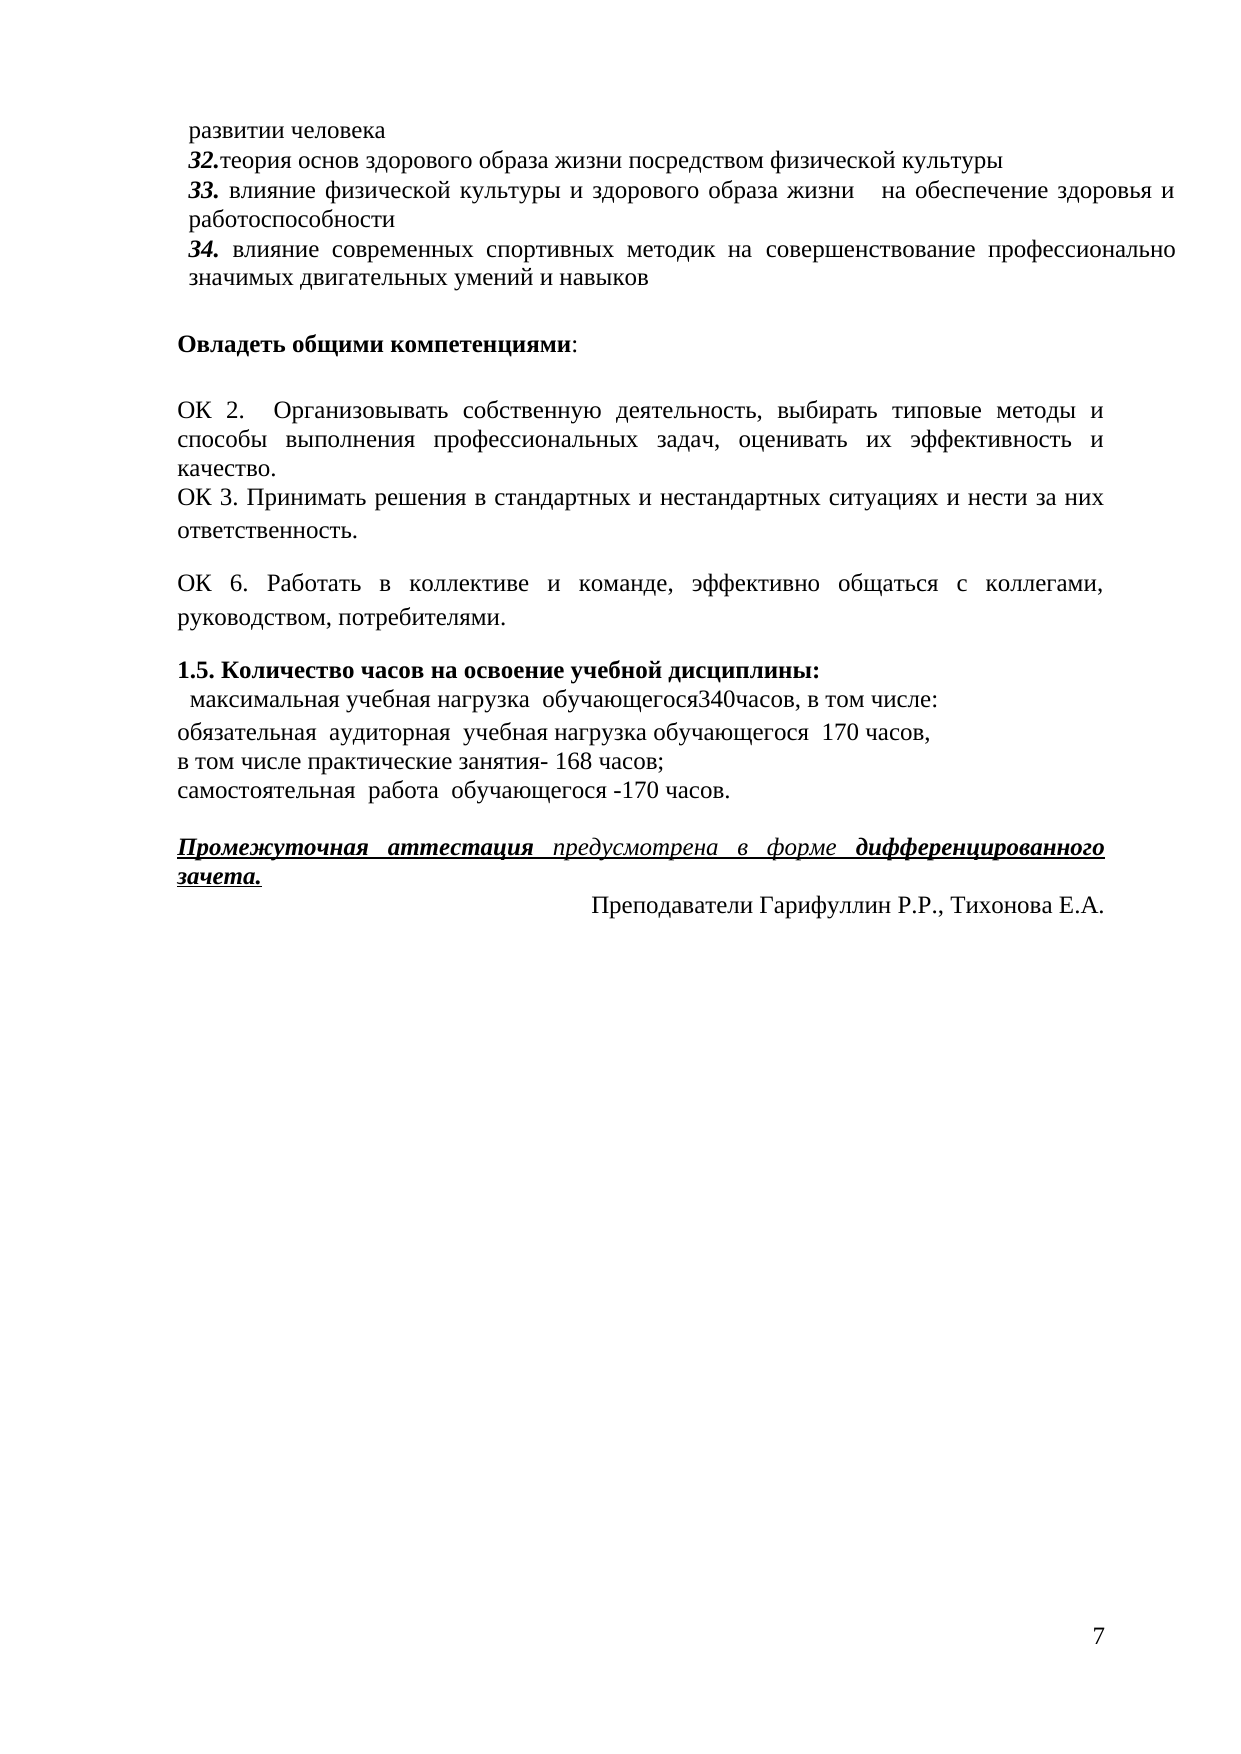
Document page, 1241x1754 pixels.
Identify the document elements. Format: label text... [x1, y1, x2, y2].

text в том числе практические занятия- 168 часов; [177, 746, 1105, 775]
text обязательная аудиторная учебная нагрузка обучающегося 170 часов, [177, 717, 1105, 746]
text максимальная учебная нагрузка обучающегося340часов, в том числе: [177, 684, 1105, 713]
text ОК 3. Принимать решения в стандартных и нестандартных ситуациях и нести за них ответственность. [177, 482, 1105, 543]
text ОК 6. Работать в коллективе и команде, эффективно общаться с коллегами, руководством, потребителями. [177, 568, 1105, 630]
text Промежуточная аттестация предусмотрена в форме дифференцированного зачета. [177, 832, 1105, 857]
text ОК 2. Организовывать собственную деятельность, выбирать типовые методы и способы выполнения профессиональных задач, оценивать их эффективность и качество. [177, 395, 1105, 482]
table_cell З3. влияние физической культуры и здорового образа жизни на обеспечение здоровья и работоспособности [177, 174, 1187, 233]
text самостоятельная работа обучающегося -170 часов. [177, 775, 1105, 803]
text Преподаватели Гарифуллин Р.Р., Тихонова Е.А. [177, 890, 1105, 918]
table_cell З4. влияние современных спортивных методик на совершенствование профессионально значимых двигательных умений и навыков [177, 233, 1187, 296]
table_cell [177, 115, 1187, 144]
text 1.5. Количество часов на освоение учебной дисциплины: [177, 655, 1105, 684]
text Промежуточная аттестация предусмотрена в форме дифференцированного зачета. [177, 859, 1105, 890]
text Овладеть общими компетенциями: [177, 329, 1105, 358]
table_cell З2.теория основ здорового образа жизни посредством физической культуры [177, 144, 1187, 174]
